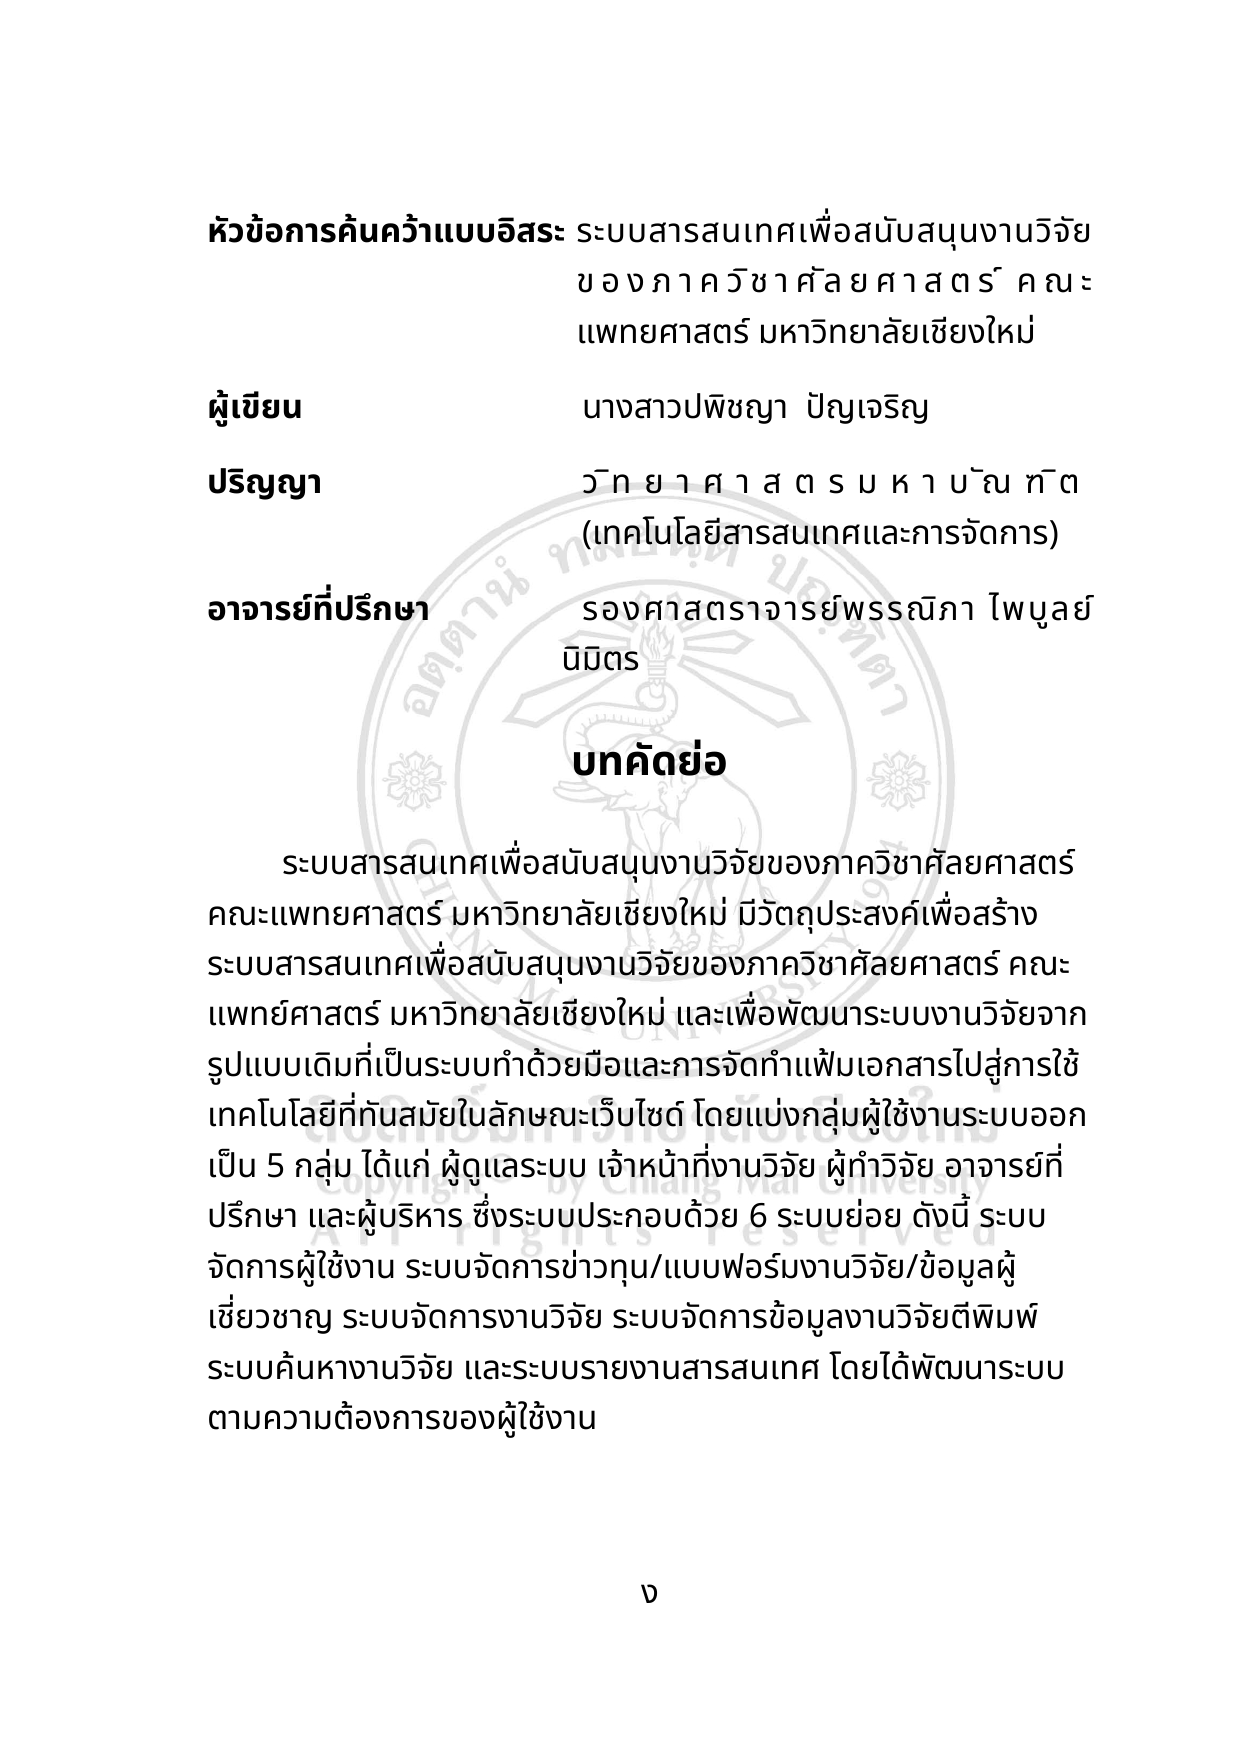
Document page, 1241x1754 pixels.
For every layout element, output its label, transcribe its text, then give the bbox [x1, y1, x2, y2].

picture [206, 250, 1093, 1503]
text หัวข้อการค้นคว้าแบบอิสระ ระบบสารสนเทศเพื่อสนับสนุนงานวิจัยของภาควิชาศัลยศาสตร์ คณะแพทยศาสตร์ มหาวิทยาลัยเชียงใหม่ [207, 207, 1092, 358]
text อาจารย์ที่ปรึกษา รองศาสตราจารย์พรรณิภา ไพบูลย์นิมิตร [207, 584, 1092, 685]
text ผู้เขียน นางสาวปพิชญา ปัญเจริญ [207, 383, 1092, 433]
text ระบบสารสนเทศเพื่อสนับสนุนงานวิจัยของภาควิชาศัลยศาสตร์ คณะแพทยศาสตร์ มหาวิทยาลัยเชียงใหม่ มีวัตถุประสงค์เพื่อสร้างระบบสารสนเทศเพื่อสนับสนุนงานวิจัยของภาควิชาศัลยศาสตร์ คณะแพทย์ศาสตร์ มหาวิทยาลัยเชียงใหม่ และเพื่อพัฒนาระบบงานวิจัยจากรูปแบบเดิมที่เป็นระบบทำด้วยมือและการจัดทำแฟ้มเอกสารไปสู่การใช้เทคโนโลยีที่ทันสมัยในลักษณะเว็บไซด์ โดยแบ่งกลุ่มผู้ใช้งานระบบออกเป็น 5 กลุ่ม ได้แก่ ผู้ดูแลระบบ เจ้าหน้าที่งานวิจัย ผู้ทำวิจัย อาจารย์ที่ปรึกษา และผู้บริหาร ซึ่งระบบประกอบด้วย 6 ระบบย่อย ดังนี้ ระบบจัดการผู้ใช้งาน ระบบจัดการข่าวทุน/แบบฟอร์มงานวิจัย/ข้อมูลผู้เชี่ยวชาญ ระบบจัดการงานวิจัย ระบบจัดการข้อมูลงานวิจัยตีพิมพ์ ระบบค้นหางานวิจัย และระบบรายงานสารสนเทศ โดยได้พัฒนาระบบตามความต้องการของผู้ใช้งาน [207, 839, 1092, 1445]
text ปริญญา วิทยาศาสตรมหาบัณฑิต (เทคโนโลยีสารสนเทศและการจัดการ) [207, 458, 1092, 559]
text บทคัดย่อ [207, 731, 1092, 794]
